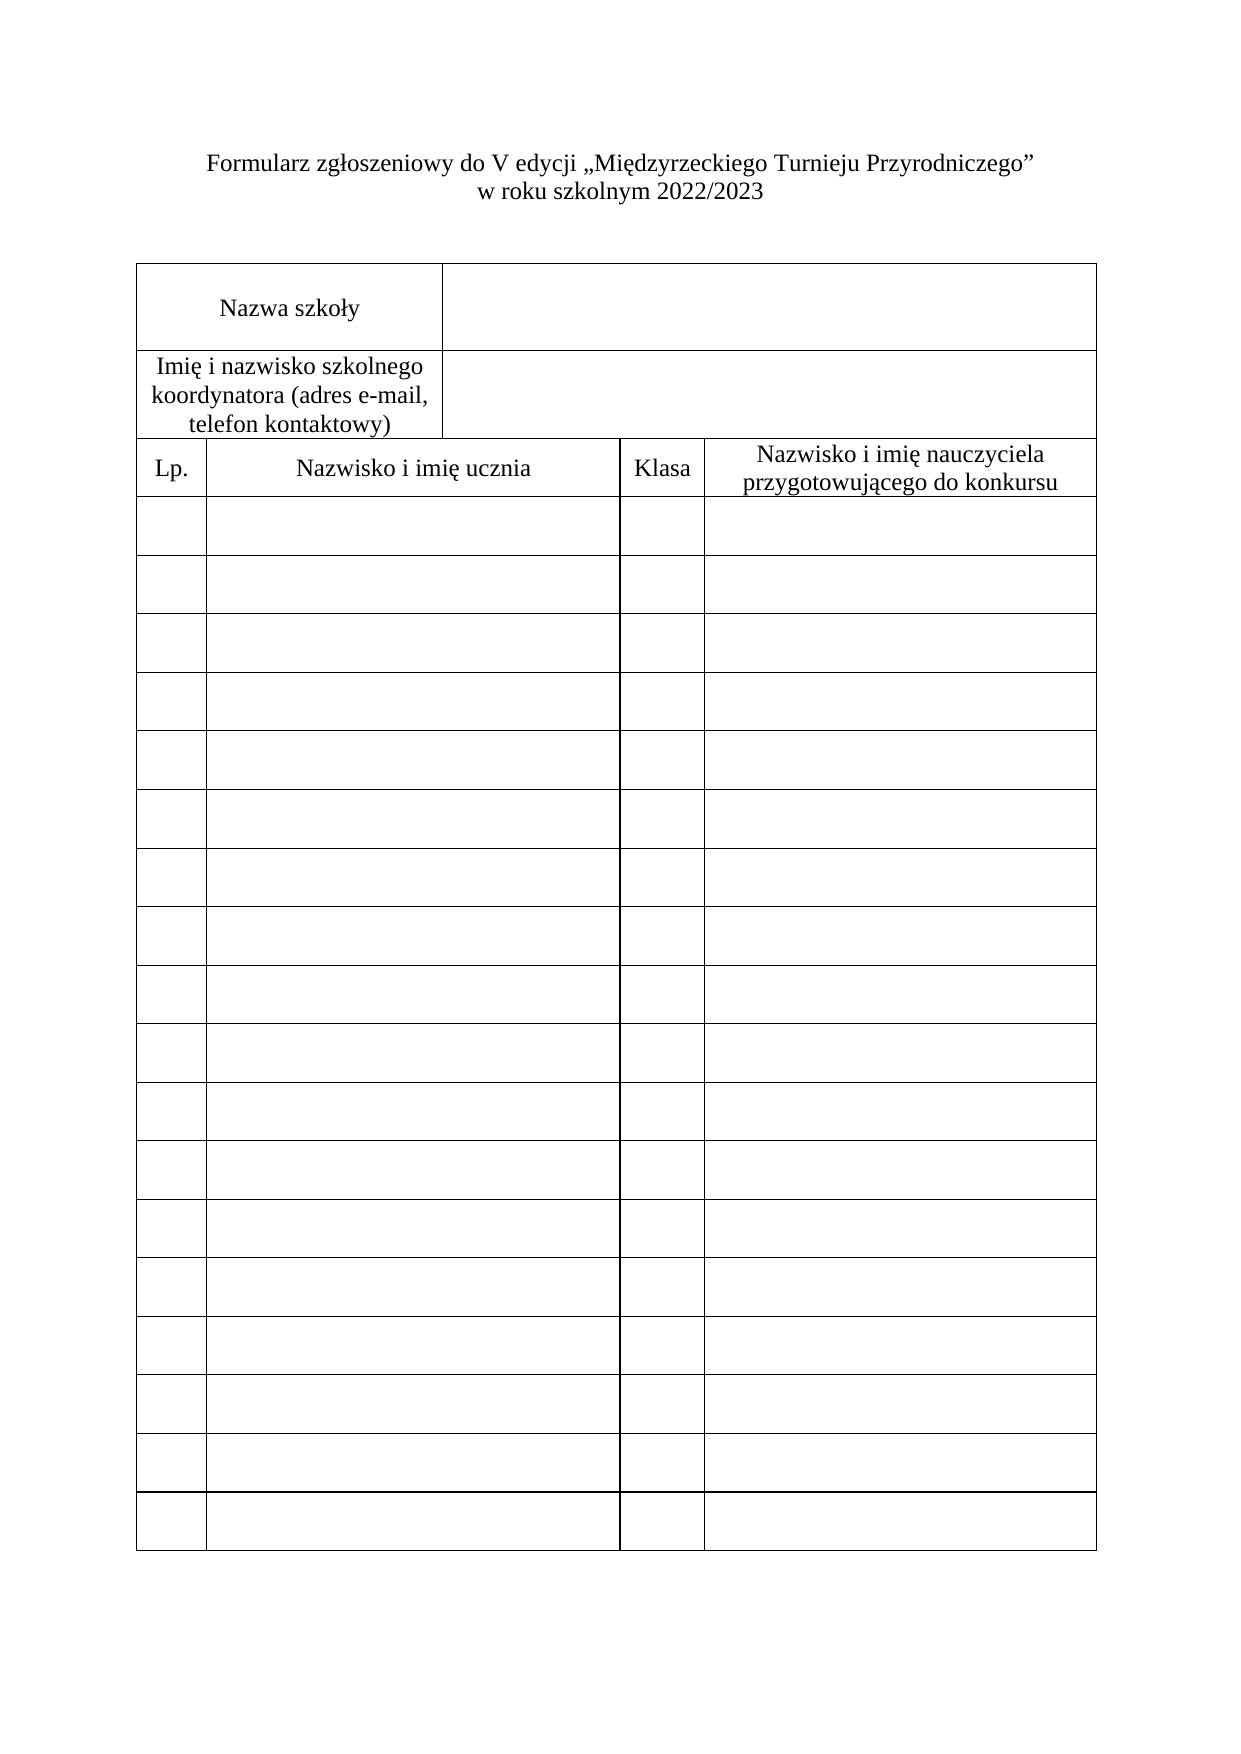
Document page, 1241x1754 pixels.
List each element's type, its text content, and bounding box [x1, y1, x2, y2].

table_cell [207, 731, 619, 789]
text w roku szkolnym 2022/2023 [148, 176, 1093, 205]
table_cell [137, 966, 206, 1023]
table_cell [705, 966, 1096, 1023]
table_cell [705, 556, 1096, 613]
table_cell [621, 1434, 704, 1491]
table_cell [443, 351, 1096, 438]
table_cell [705, 1375, 1096, 1433]
table_cell [705, 1141, 1096, 1199]
table_cell [207, 1024, 619, 1082]
table_cell [621, 614, 704, 672]
table_cell [705, 849, 1096, 906]
table_cell [207, 1258, 619, 1316]
table_cell [137, 1434, 206, 1491]
table_cell [621, 556, 704, 613]
table_cell [621, 1200, 704, 1257]
table_cell [207, 556, 619, 613]
table_cell [621, 1024, 704, 1082]
table_cell [137, 673, 206, 730]
table_cell [137, 497, 206, 555]
table_cell [705, 1083, 1096, 1140]
table_cell Klasa [621, 439, 704, 496]
table_cell [207, 790, 619, 847]
table_cell [621, 673, 704, 730]
table_cell [621, 1317, 704, 1374]
text Formularz zgłoszeniowy do V edycji „Międzyrzeckiego Turnieju Przyrodniczego” [148, 148, 1093, 176]
table_cell [705, 731, 1096, 789]
table_cell [137, 1083, 206, 1140]
table_cell [705, 1434, 1096, 1491]
table_cell [137, 1317, 206, 1374]
table_cell [621, 731, 704, 789]
table_cell [207, 1141, 619, 1199]
table_cell [621, 1375, 704, 1433]
table_cell [137, 1375, 206, 1433]
table_cell [621, 1493, 704, 1550]
table_cell [137, 1200, 206, 1257]
table_header Nazwa szkoły [137, 264, 442, 350]
table_cell Nazwisko i imię nauczyciela przygotowującego do konkursu [705, 439, 1096, 496]
table_cell [137, 907, 206, 964]
table_cell [207, 1083, 619, 1140]
table_cell [207, 1200, 619, 1257]
table_cell [207, 1434, 619, 1491]
table_cell [207, 614, 619, 672]
table_cell [137, 1024, 206, 1082]
table_cell [137, 556, 206, 613]
table_header [443, 264, 1096, 350]
table_cell [137, 614, 206, 672]
table_cell [207, 497, 619, 555]
table_cell [621, 966, 704, 1023]
table_cell [621, 1083, 704, 1140]
table_cell Lp. [137, 439, 206, 496]
table_cell [621, 907, 704, 964]
table_cell [207, 1375, 619, 1433]
table_cell [207, 907, 619, 964]
table_cell [207, 966, 619, 1023]
table_cell [705, 1317, 1096, 1374]
table_cell [621, 790, 704, 847]
table_cell [207, 849, 619, 906]
table_cell [137, 1141, 206, 1199]
table_cell [137, 849, 206, 906]
table_cell [621, 1141, 704, 1199]
table_cell [705, 614, 1096, 672]
table_cell [621, 849, 704, 906]
table_cell [137, 790, 206, 847]
table_cell Imię i nazwisko szkolnego koordynatora (adres e-mail, telefon kontaktowy) [137, 351, 442, 438]
table_cell [137, 1258, 206, 1316]
table_cell [207, 1317, 619, 1374]
table_cell [705, 1024, 1096, 1082]
table_cell [705, 497, 1096, 555]
table_cell [621, 1258, 704, 1316]
table_cell [207, 1493, 619, 1550]
table_cell [621, 497, 704, 555]
table_cell [705, 790, 1096, 847]
table_cell [705, 673, 1096, 730]
table_cell [705, 1258, 1096, 1316]
table_cell [705, 1200, 1096, 1257]
table_cell [705, 907, 1096, 964]
table_cell [705, 1493, 1096, 1550]
table_cell Nazwisko i imię ucznia [207, 439, 619, 496]
table_cell [137, 731, 206, 789]
table_cell [207, 673, 619, 730]
table_cell [137, 1493, 206, 1550]
